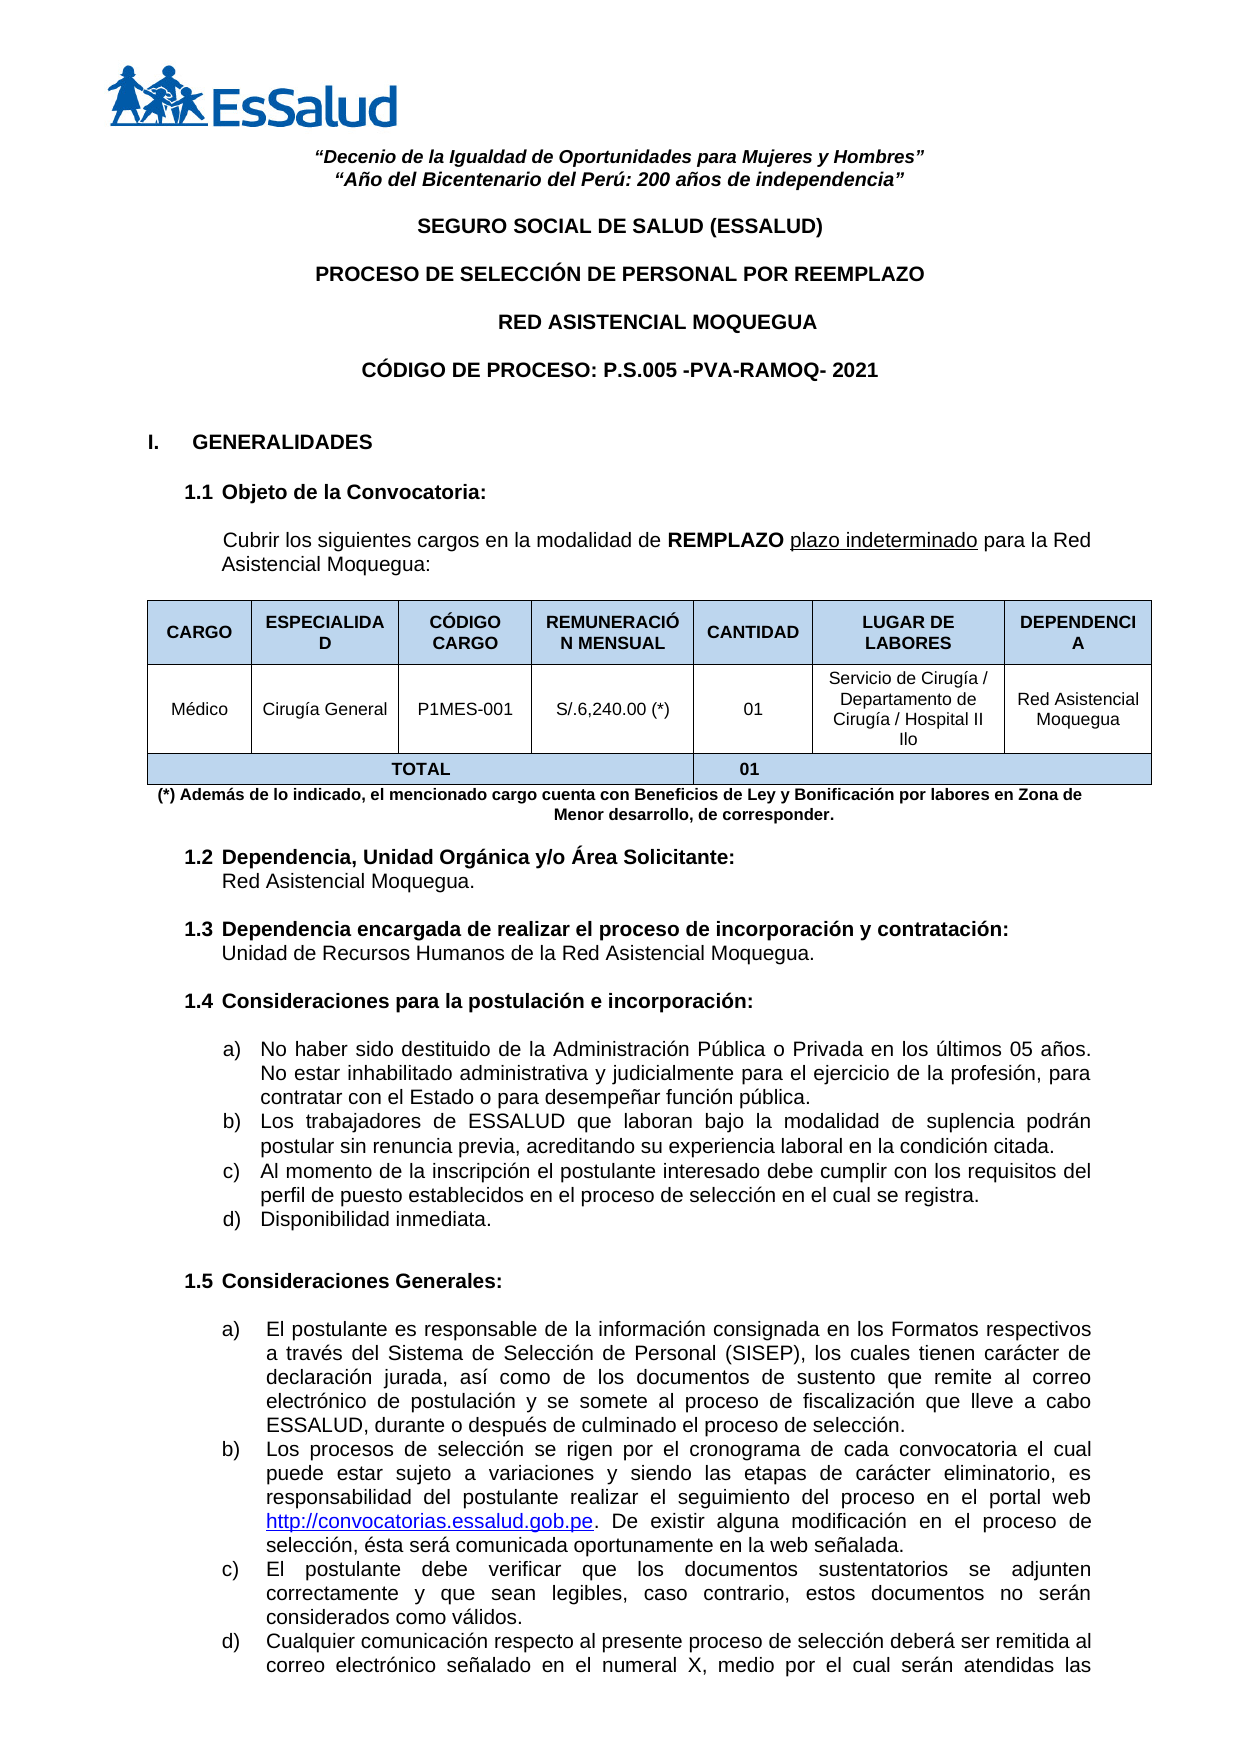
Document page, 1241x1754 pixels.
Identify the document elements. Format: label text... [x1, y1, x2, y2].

table_cell Cirugía General [252, 665, 398, 752]
list Los procesos de selección se rigen por el cronograma de cada convocatoria el cual puede estar sujeto a variaciones y siendo las etapas de carácter eliminatorio, es responsabilidad del postulante realizar el seguimiento del proceso en el portal web http://convocatorias.essalud.gob.pe. De existir alguna modificación en el proceso de selección, ésta será comunicada oportunamente en la web señalada. [222, 1437, 1092, 1557]
text Unidad de Recursos Humanos de la Red Asistencial Moquegua. [221, 941, 1092, 965]
list El postulante debe verificar que los documentos sustentatorios se adjunten correctamente y que sean legibles, caso contrario, estos documentos no serán considerados como válidos. [222, 1557, 1092, 1628]
list Consideraciones Generales: [184, 1269, 1092, 1293]
list Consideraciones para la postulación e incorporación: [184, 989, 1092, 1013]
list (*) Además de lo indicado, el mencionado cargo cuenta con Beneficios de Ley y Bonificación por labores en Zona de Menor desarrollo, de corresponder. [148, 785, 1167, 823]
text Red Asistencial Moquegua. [222, 869, 1092, 893]
list Dependencia, Unidad Orgánica y/o Área Solicitante: [184, 845, 1092, 869]
list Disponibilidad inmediata. [223, 1207, 1092, 1231]
list GENERALIDADES [148, 430, 1092, 454]
list Objeto de la Convocatoria: [184, 480, 1092, 504]
table_header LUGAR DE LABORES [813, 601, 1004, 664]
table_header DEPENDENCIA [1005, 601, 1151, 664]
list Al momento de la inscripción el postulante interesado debe cumplir con los requisitos del perfil de puesto establecidos en el proceso de selección en el cual se registra. [223, 1159, 1092, 1207]
text RED ASISTENCIAL MOQUEGUA [223, 310, 1092, 334]
list El postulante es responsable de la información consignada en los Formatos respectivos a través del Sistema de Selección de Personal (SISEP), los cuales tienen carácter de declaración jurada, así como de los documentos de sustento que remite al correo electrónico de postulación y se somete al proceso de fiscalización que lleve a cabo ESSALUD, durante o después de culminado el proceso de selección. [222, 1317, 1092, 1437]
table_header ESPECIALIDAD [252, 601, 398, 664]
table_header CARGO [148, 601, 251, 664]
table_cell S/.6,240.00 (*) [532, 665, 693, 752]
table_cell Red Asistencial Moquegua [1005, 665, 1151, 752]
table_cell P1MES-001 [399, 665, 531, 752]
table_cell Servicio de Cirugía / Departamento de Cirugía / Hospital II Ilo [813, 665, 1004, 752]
table_header CÓDIGO CARGO [399, 601, 531, 664]
list No haber sido destituido de o Privada en los últimos 05 años. No estar inhabilitado administrativa y judicialmente para el ejercicio de la profesión, para contratar con el Estado o para desempeñar función pública. [223, 1037, 1092, 1108]
text CÓDIGO DE PROCESO: P.S.005 -PVA-RAMOQ- 2021 [148, 358, 1092, 382]
list Los trabajadores de ESSALUD que laboran bajo la modalidad de suplencia podrán postular sin renuncia previa, acreditando su experiencia laboral en la condición citada. [223, 1108, 1092, 1159]
table_header REMUNERACIÓN MENSUAL [532, 601, 693, 664]
table_cell TOTAL [148, 754, 693, 784]
text PROCESO DE SELECCIÓN DE PERSONAL POR REEMPLAZO [148, 262, 1092, 286]
table_cell Médico [148, 665, 251, 752]
table_cell 01 [694, 754, 1151, 784]
list Dependencia encargada de realizar el proceso de incorporación y contratación: [184, 917, 1092, 941]
table_cell 01 [694, 665, 812, 752]
text SEGURO SOCIAL DE SALUD (ESSALUD) [148, 214, 1092, 238]
picture [82, 33, 426, 157]
text Cubrir los siguientes cargos en la modalidad de REMPLAZO plazo indeterminado para la Red Asistencial Moquegua: [221, 528, 1092, 576]
table_header CANTIDAD [694, 601, 812, 664]
